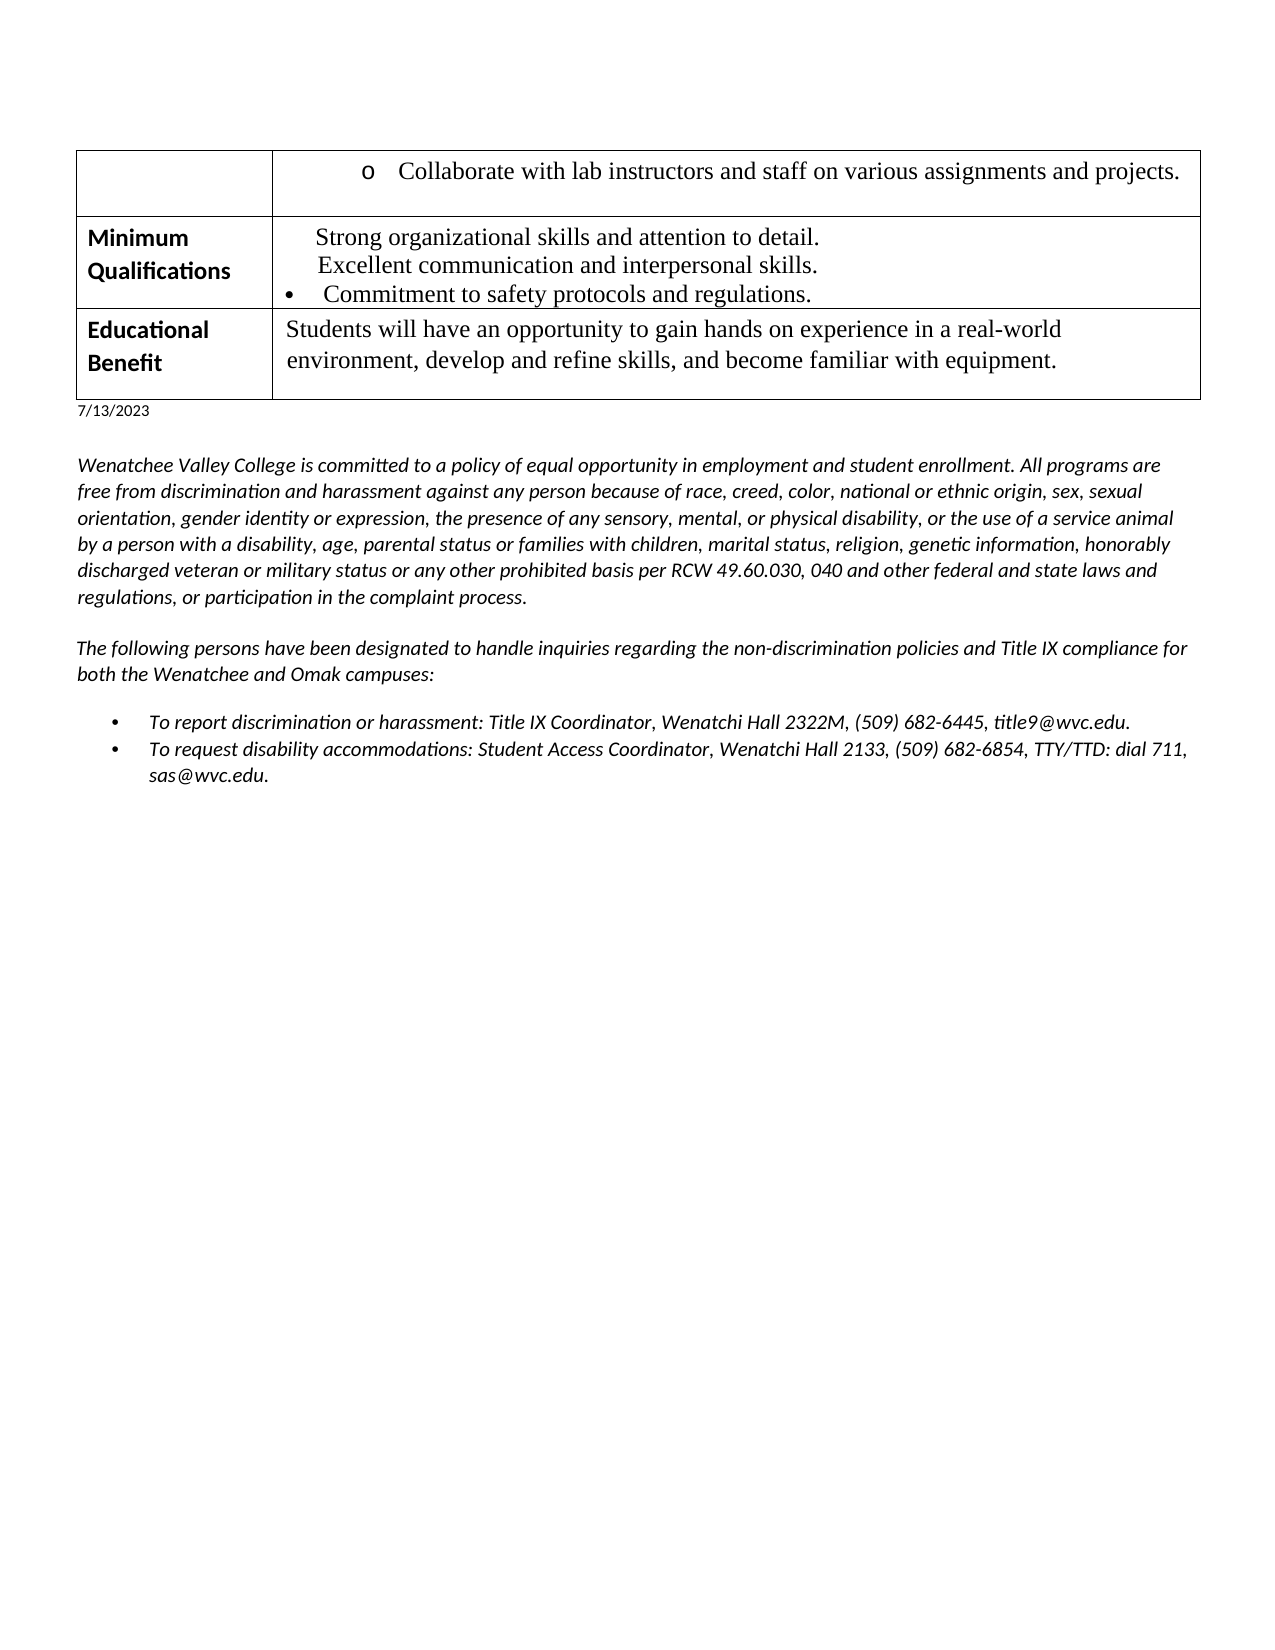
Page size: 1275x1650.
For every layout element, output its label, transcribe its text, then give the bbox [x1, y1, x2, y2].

list To report discrimination or harassment: Title IX Coordinator, Wenatchi Hall 2322M, (509) 682-6445, title9@wvc.edu. [111, 709, 1200, 734]
list To request disability accommodations: Student Access Coordinator, Wenatchi Hall 2133, (509) 682-6854, TTY/TTD: dial 711, sas@wvc.edu. [111, 736, 1200, 788]
table_cell Students will have an opportunity to gain hands on experience in a real-world environment, develop and refine skills, and become familiar with equipment. [273, 309, 1200, 399]
table_cell Educational Benefit [77, 309, 272, 399]
table_cell  Strong organizational skills and attention to detail.  Excellent communication and interpersonal skills. Commitment to safety protocols and regulations. [273, 217, 1200, 308]
text The following persons have been designated to handle inquiries regarding the non-discrimination policies and Title IX compliance for both the Wenatchee and Omak campuses: [76, 635, 1200, 687]
table_cell Minimum Qualifications [77, 217, 272, 308]
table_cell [77, 151, 272, 216]
subtitle 7/13/2023 [77, 400, 1200, 420]
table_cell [273, 151, 1200, 216]
text Wenatchee Valley College is committed to a policy of equal opportunity in employment and student enrollment. All programs are free from discrimination and harassment against any person because of race, creed, color, national or ethnic origin, sex, sexual orientation, gender identity or expression, the presence of any sensory, mental, or physical disability, or the use of a service animal by a person with a disability, age, parental status or families with children, marital status, religion, genetic information, honorably discharged veteran or military status or any other prohibited basis per RCW 49.60.030, 040 and other federal and state laws and regulations, or participation in the complaint process. [77, 452, 1200, 609]
